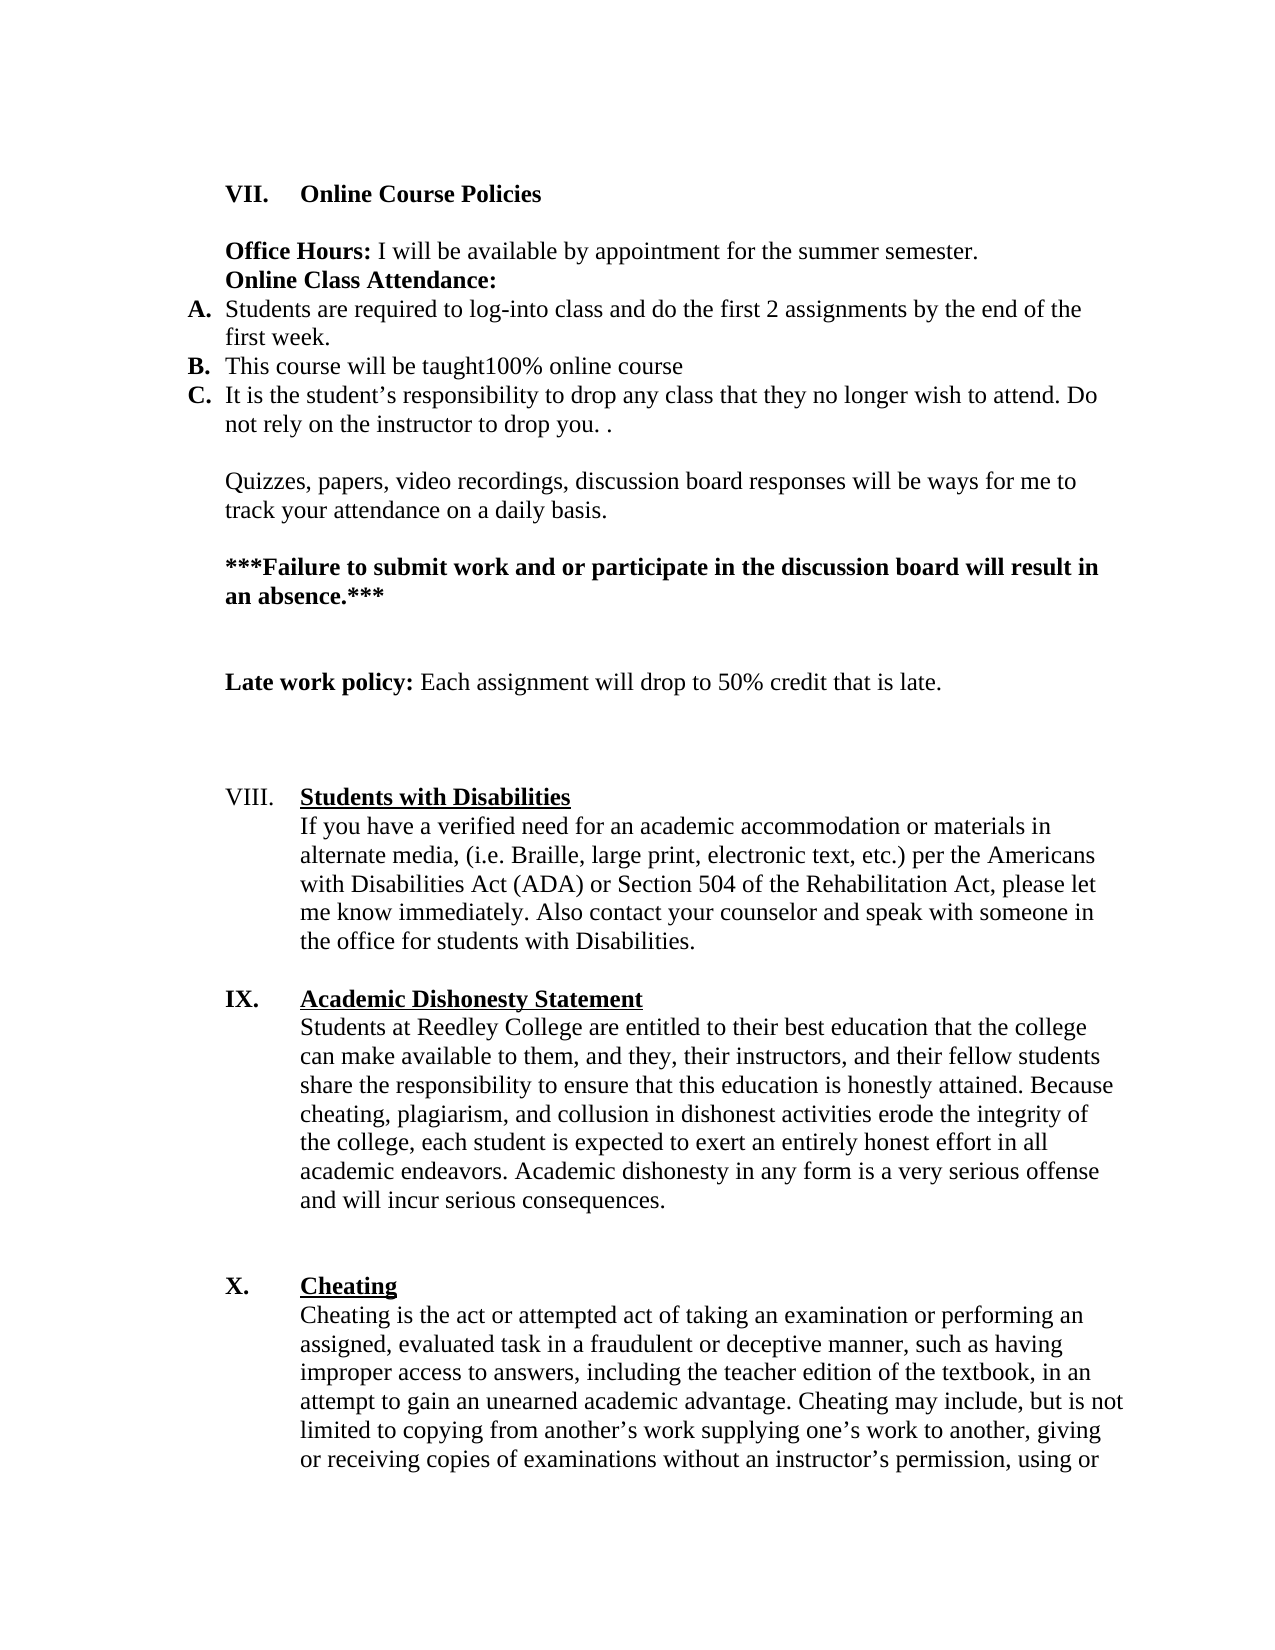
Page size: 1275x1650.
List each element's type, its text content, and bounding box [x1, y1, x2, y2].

list Quizzes, papers, video recordings, discussion board responses will be ways for me to track your attendance on a daily basis. [225, 466, 1125, 524]
list Cheating [225, 1271, 1125, 1300]
text Late work policy: Each assignment will drop to 50% credit that is late. [225, 667, 1125, 696]
text Online Class Attendance: [225, 265, 1125, 294]
list Students are required to log-into class and do the first 2 assignments by the end of the first week. [187, 294, 1125, 351]
list Academic Dishonesty Statement [225, 984, 1125, 1012]
list ***Failure to submit work and or participate in the discussion board will result in an absence.*** [225, 552, 1125, 610]
text Office Hours: I will be available by appointment for the summer semester. [150, 236, 1125, 265]
list If you have a verified need for an academic accommodation or materials in alternate media, (i.e. Braille, large print, electronic text, etc.) per the Americans with Disabilities Act (ADA) or Section 504 of the Rehabilitation Act, please let me know immediately. Also contact your counselor and speak with someone in the office for students with Disabilities. [300, 811, 1125, 955]
list Online Course Policies [225, 179, 1125, 207]
list This course will be taught100% online course [187, 351, 1125, 380]
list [300, 1300, 1125, 1472]
list Students at Reedley College are entitled to their best education that the college can make available to them, and they, their instructors, and their fellow students share the responsibility to ensure that this education is honestly attained. Because cheating, plagiarism, and collusion in dishonest activities erode the integrity of the college, each student is expected to exert an entirely honest effort in all academic endeavors. Academic dishonesty in any form is a very serious offense and will incur serious consequences. [300, 1012, 1125, 1214]
list It is the student’s responsibility to drop any class that they no longer wish to attend. Do not rely on the instructor to drop you. . [187, 380, 1125, 437]
list Students with Disabilities [225, 782, 1125, 811]
